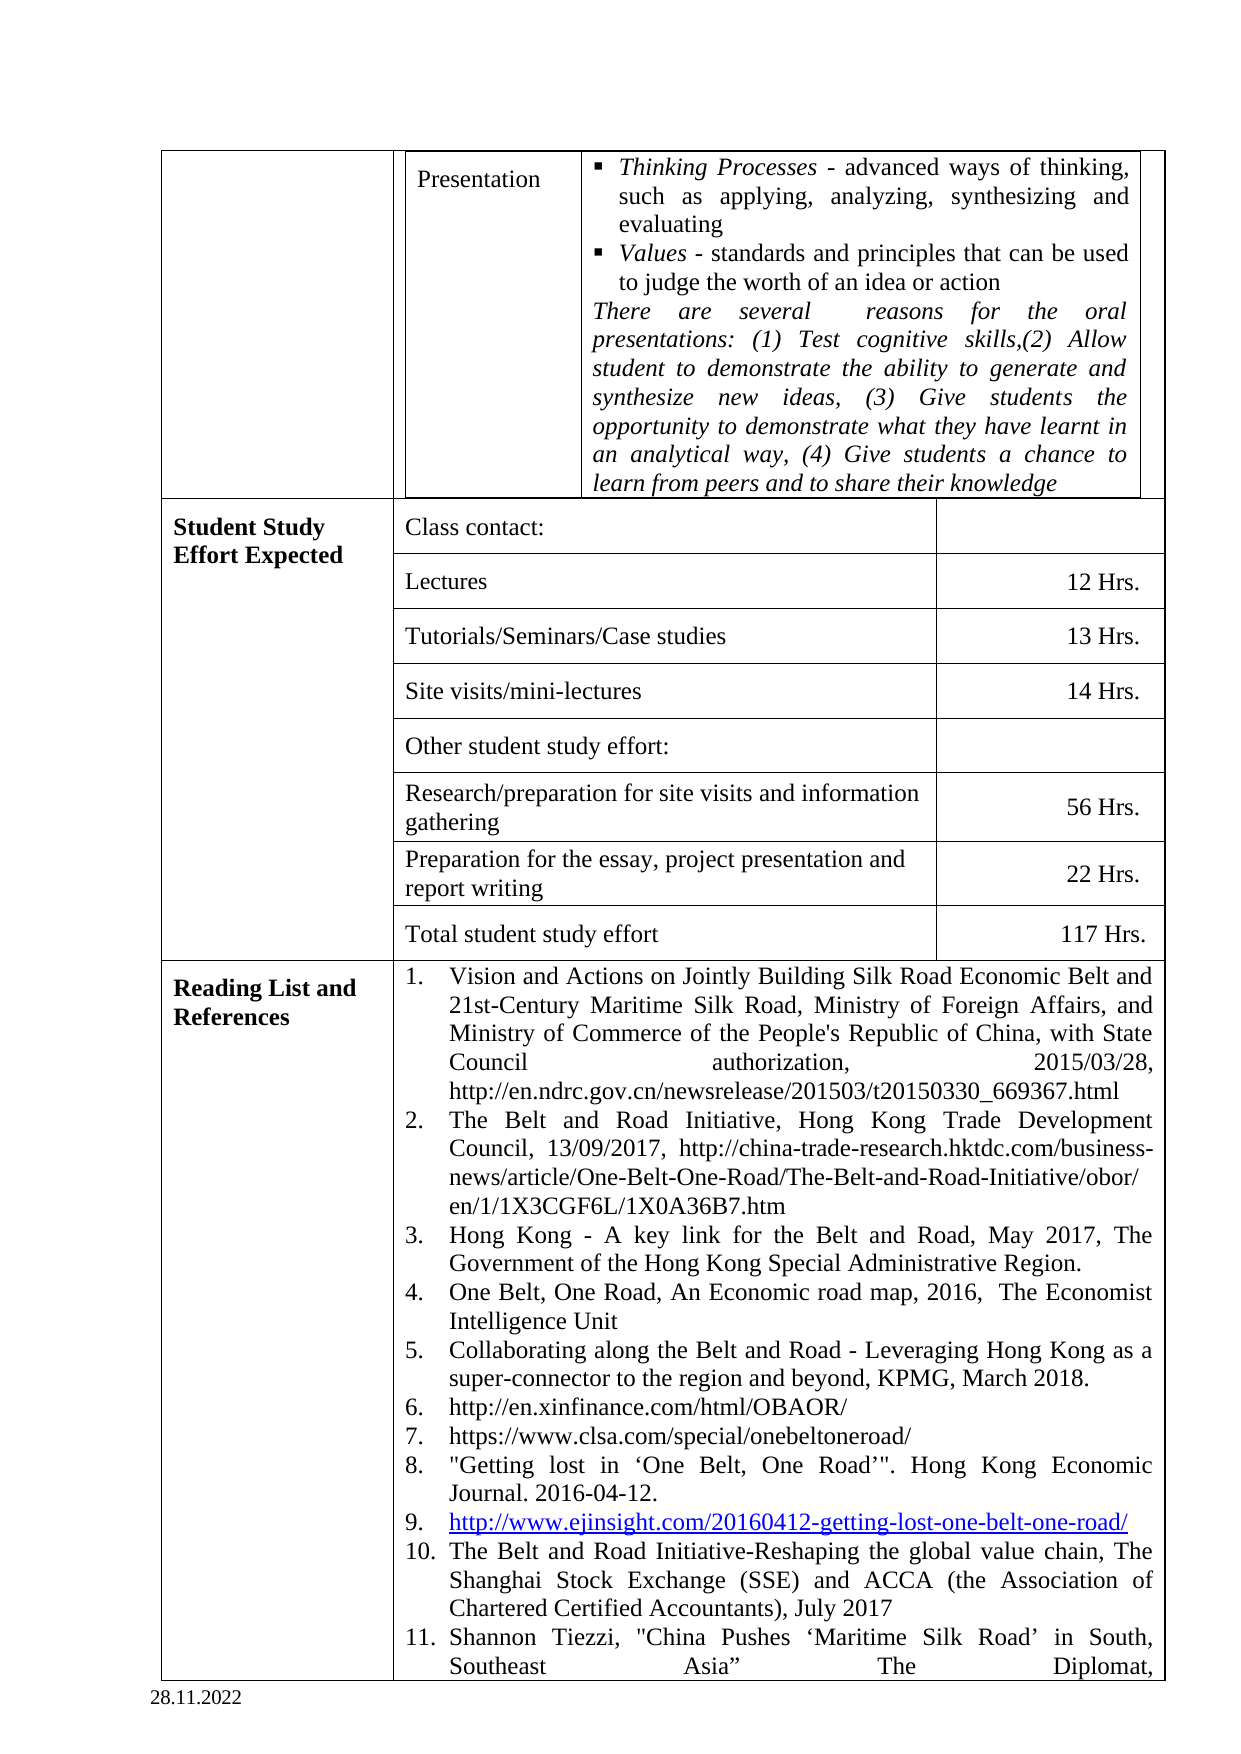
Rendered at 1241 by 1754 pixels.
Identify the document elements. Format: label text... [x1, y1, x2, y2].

table_cell 22 Hrs. [937, 842, 1164, 905]
table_cell [937, 499, 1164, 553]
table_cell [582, 152, 1140, 497]
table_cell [394, 961, 1164, 1680]
table_cell 14 Hrs. [937, 664, 1164, 717]
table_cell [162, 961, 393, 1680]
table_cell Tutorials/Seminars/Case studies [394, 609, 936, 663]
table_cell Preparation for the essay, project presentation and report writing [394, 842, 936, 905]
table_cell Site visits/mini-lectures [394, 664, 936, 717]
table_cell Total student study effort [394, 906, 936, 960]
table_cell 13 Hrs. [937, 609, 1164, 663]
table_cell 12 Hrs. [937, 554, 1164, 608]
table_cell Research/preparation for site visits and information gathering [394, 773, 936, 841]
table_cell 56 Hrs. [937, 773, 1164, 841]
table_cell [406, 152, 581, 497]
table_cell Class contact: [394, 499, 936, 553]
table_cell Other student study effort: [394, 719, 936, 772]
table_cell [162, 151, 393, 498]
table_cell Student Study Effort Expected [162, 499, 393, 960]
table_cell [937, 719, 1164, 772]
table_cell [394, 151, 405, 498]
table_cell 117 Hrs. [937, 906, 1164, 960]
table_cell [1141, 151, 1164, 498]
table_cell Lectures [394, 554, 936, 608]
